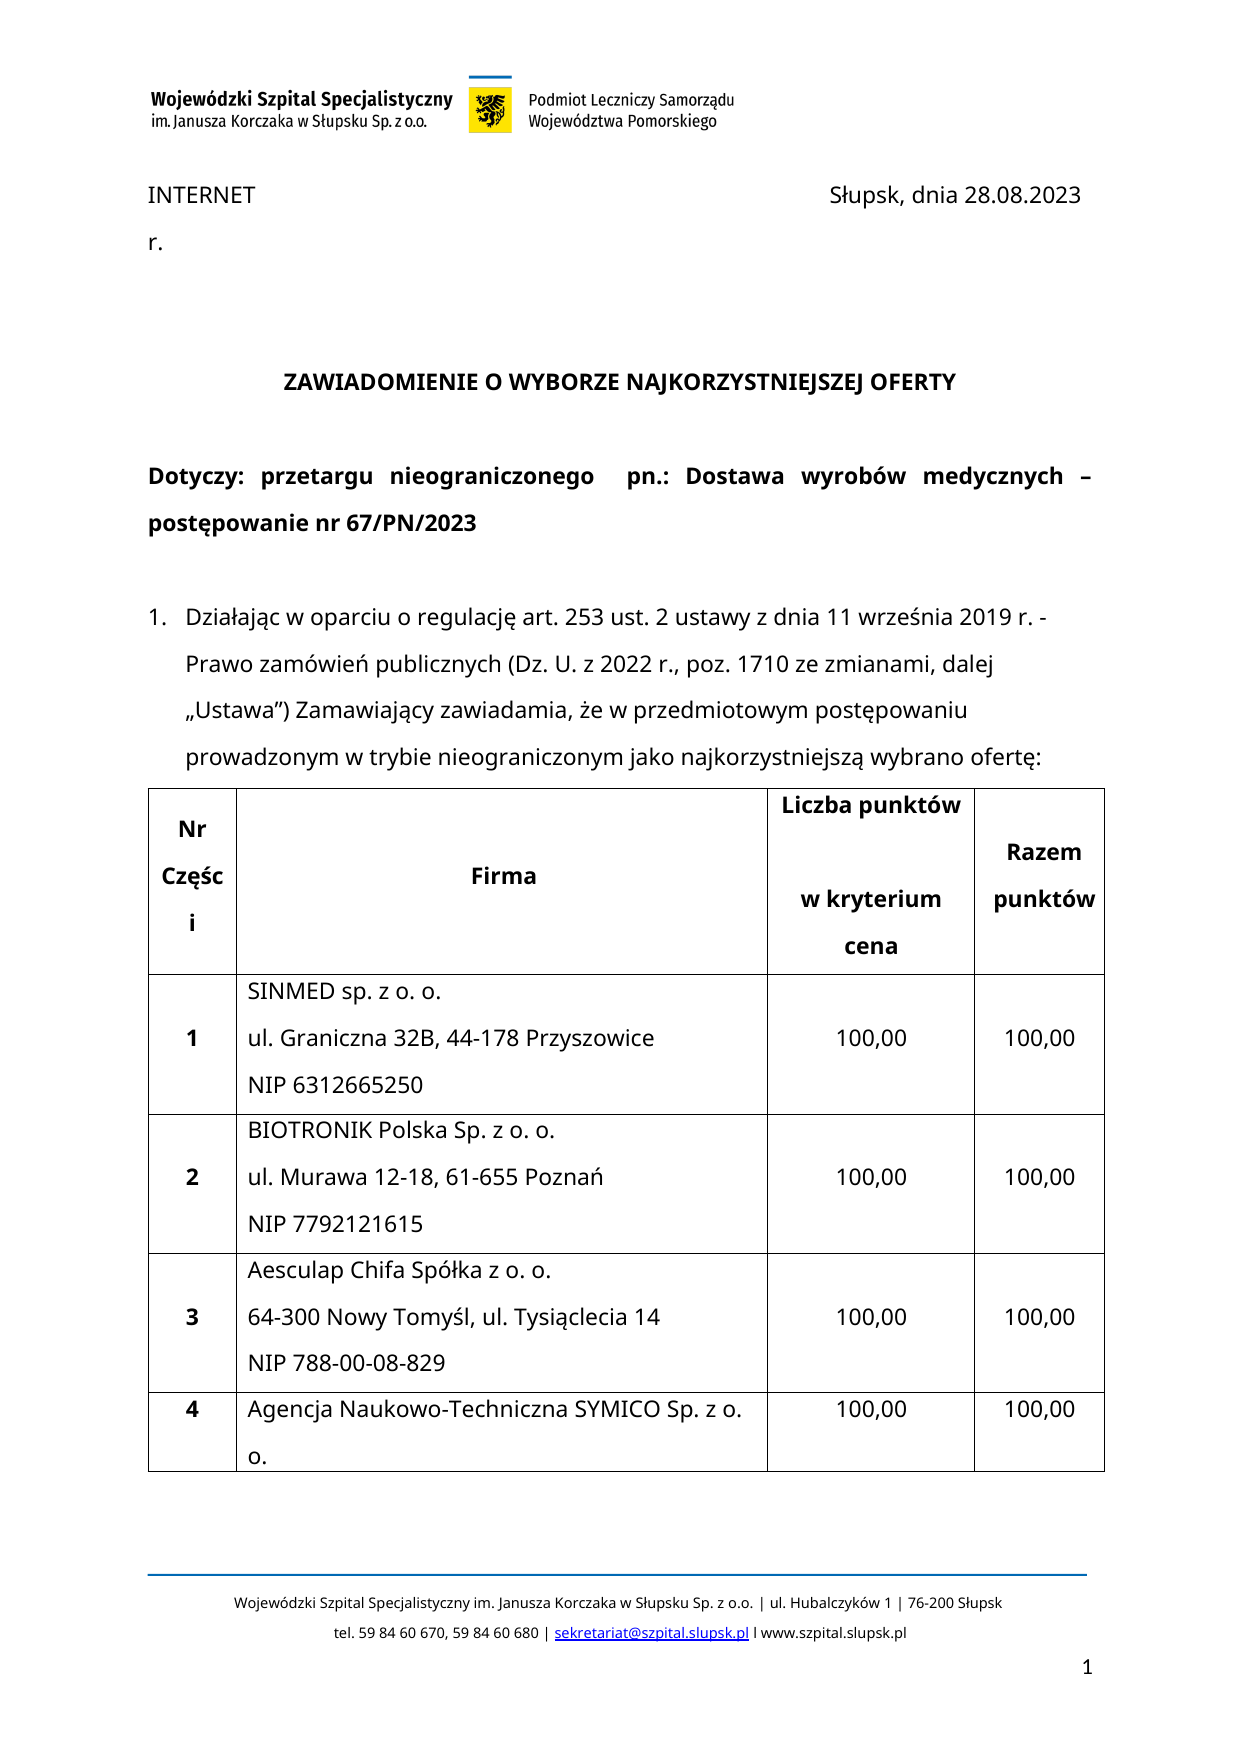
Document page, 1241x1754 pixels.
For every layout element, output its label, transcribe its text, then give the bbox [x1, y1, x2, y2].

table_cell 3 [149, 1254, 236, 1392]
text Dotyczy: przetargu nieograniczonego pn.: Dostawa wyrobów medycznych – postępowanie nr 67/PN/2023 [148, 460, 1093, 538]
picture [147, 73, 734, 134]
table_header Liczba punktów w kryterium cena [768, 789, 974, 974]
table_header Nr Części [149, 789, 236, 974]
table_cell 1 [149, 975, 236, 1113]
table_cell Aesculap Chifa Spółka z o. o. 64-300 Nowy Tomyśl, ul. Tysiąclecia 14 NIP 788-00-08-829 [237, 1254, 767, 1392]
table_cell 2 [149, 1115, 236, 1253]
table_header Firma [237, 789, 767, 974]
table_cell 100,00 [975, 1254, 1104, 1392]
table_cell 100,00 [768, 1115, 974, 1253]
table_cell 100,00 [975, 1393, 1104, 1471]
text ZAWIADOMIENIE O WYBORZE NAJKORZYSTNIEJSZEJ OFERTY [148, 366, 1093, 398]
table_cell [237, 1393, 767, 1471]
table_cell 100,00 [768, 1393, 974, 1471]
table_cell 4 [149, 1393, 236, 1471]
table_cell BIOTRONIK Polska Sp. z o. o. ul. Murawa 12-18, 61-655 Poznań NIP 7792121615 [237, 1115, 767, 1253]
table_cell 100,00 [975, 975, 1104, 1113]
table_header Razem punktów [975, 789, 1104, 974]
table_cell SINMED sp. z o. o. ul. Graniczna 32B, 44-178 Przyszowice NIP 6312665250 [237, 975, 767, 1113]
table_cell 100,00 [768, 975, 974, 1113]
text INTERNET Słupsk, dnia 28.08.2023 r. [148, 179, 1093, 257]
list Działając w oparciu o regulację art. 253 ust. 2 ustawy z dnia 11 września 2019 r. - Prawo zamówień publicznych (Dz. U. z 2022 r., poz. 1710 ze zmianami, dalej „Ustawa”) Zamawiający zawiadamia, że w przedmiotowym postępowaniu prowadzonym w trybie nieograniczonym jako najkorzystniejszą wybrano ofertę: [148, 601, 1093, 773]
table_cell 100,00 [768, 1254, 974, 1392]
table_cell 100,00 [975, 1115, 1104, 1253]
